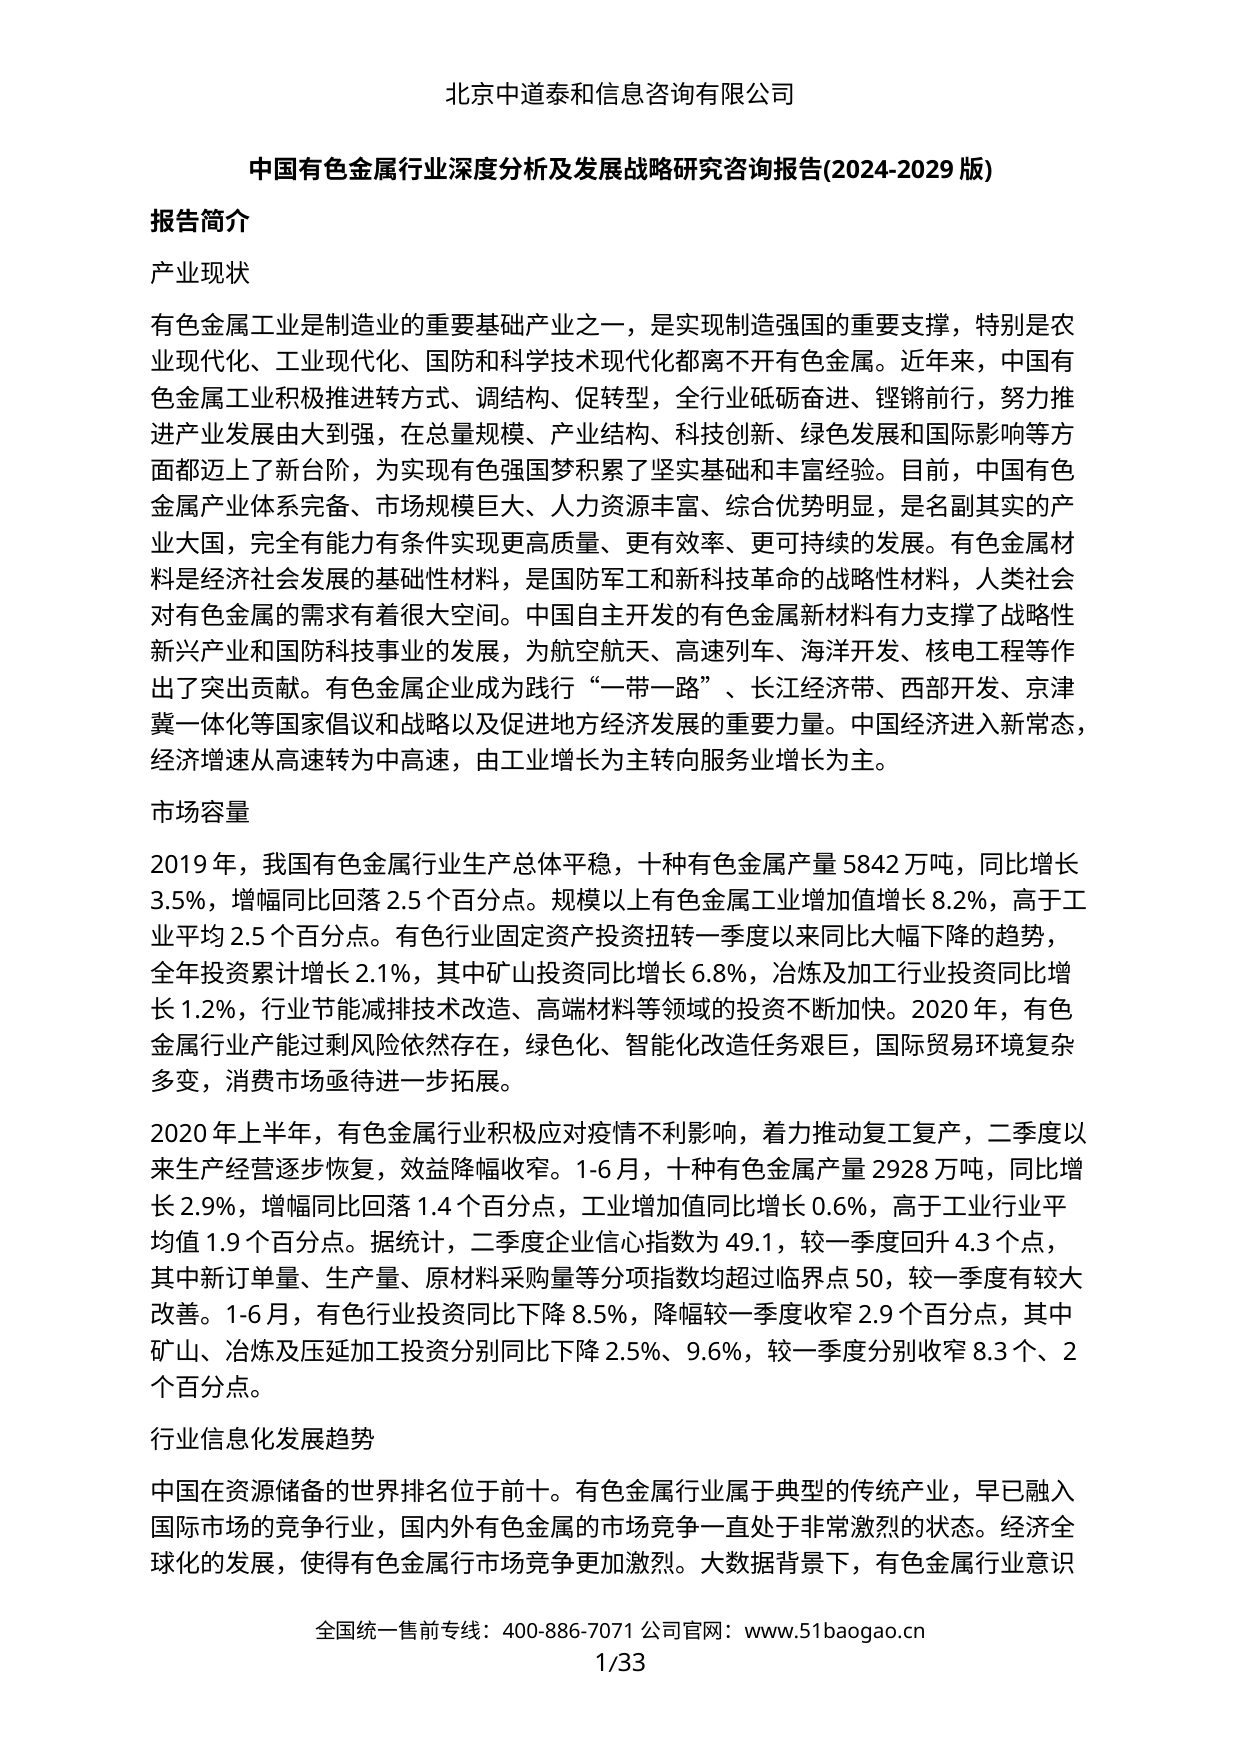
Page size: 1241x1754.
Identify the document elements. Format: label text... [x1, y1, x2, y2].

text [150, 1471, 1090, 1580]
text 中国有色金属行业深度分析及发展战略研究咨询报告(2024-2029版) [150, 150, 1090, 186]
text 产业现状 [150, 254, 1090, 290]
text 报告简介 [150, 202, 1090, 238]
text 市场容量 [150, 792, 1090, 829]
text 有色金属工业是制造业的重要基础产业之一，是实现制造强国的重要支撑，特别是农业现代化、工业现代化、国防和科学技术现代化都离不开有色金属。近年来，中国有色金属工业积极推进转方式、调结构、促转型，全行业砥砺奋进、铿锵前行，努力推进产业发展由大到强，在总量规模、产业结构、科技创新、绿色发展和国际影响等方面都迈上了新台阶，为实现有色强国梦积累了坚实基础和丰富经验。目前，中国有色金属产业体系完备、市场规模巨大、人力资源丰富、综合优势明显，是名副其实的产业大国，完全有能力有条件实现更高质量、更有效率、更可持续的发展。有色金属材料是经济社会发展的基础性材料，是国防军工和新科技革命的战略性材料，人类社会对有色金属的需求有着很大空间。中国自主开发的有色金属新材料有力支撑了战略性新兴产业和国防科技事业的发展，为航空航天、高速列车、海洋开发、核电工程等作出了突出贡献。有色金属企业成为践行“一带一路”、长江经济带、西部开发、京津冀一体化等国家倡议和战略以及促进地方经济发展的重要力量。中国经济进入新常态，经济增速从高速转为中高速，由工业增长为主转向服务业增长为主。 [150, 306, 1090, 777]
text 行业信息化发展趋势 [150, 1419, 1090, 1456]
text 2020年上半年，有色金属行业积极应对疫情不利影响，着力推动复工复产，二季度以来生产经营逐步恢复，效益降幅收窄。1-6月，十种有色金属产量2928万吨，同比增长2.9%，增幅同比回落1.4个百分点，工业增加值同比增长0.6%，高于工业行业平均值1.9个百分点。据统计，二季度企业信心指数为49.1，较一季度回升4.3个点，其中新订单量、生产量、原材料采购量等分项指数均超过临界点50，较一季度有较大改善。1-6月，有色行业投资同比下降8.5%，降幅较一季度收窄2.9个百分点，其中矿山、冶炼及压延加工投资分别同比下降2.5%、9.6%，较一季度分别收窄8.3个、2个百分点。 [150, 1114, 1090, 1404]
text 2019年，我国有色金属行业生产总体平稳，十种有色金属产量5842万吨，同比增长3.5%，增幅同比回落2.5个百分点。规模以上有色金属工业增加值增长8.2%，高于工业平均2.5个百分点。有色行业固定资产投资扭转一季度以来同比大幅下降的趋势，全年投资累计增长2.1%，其中矿山投资同比增长6.8%，冶炼及加工行业投资同比增长1.2%，行业节能减排技术改造、高端材料等领域的投资不断加快。2020年，有色金属行业产能过剩风险依然存在，绿色化、智能化改造任务艰巨，国际贸易环境复杂多变，消费市场亟待进一步拓展。 [150, 844, 1090, 1098]
